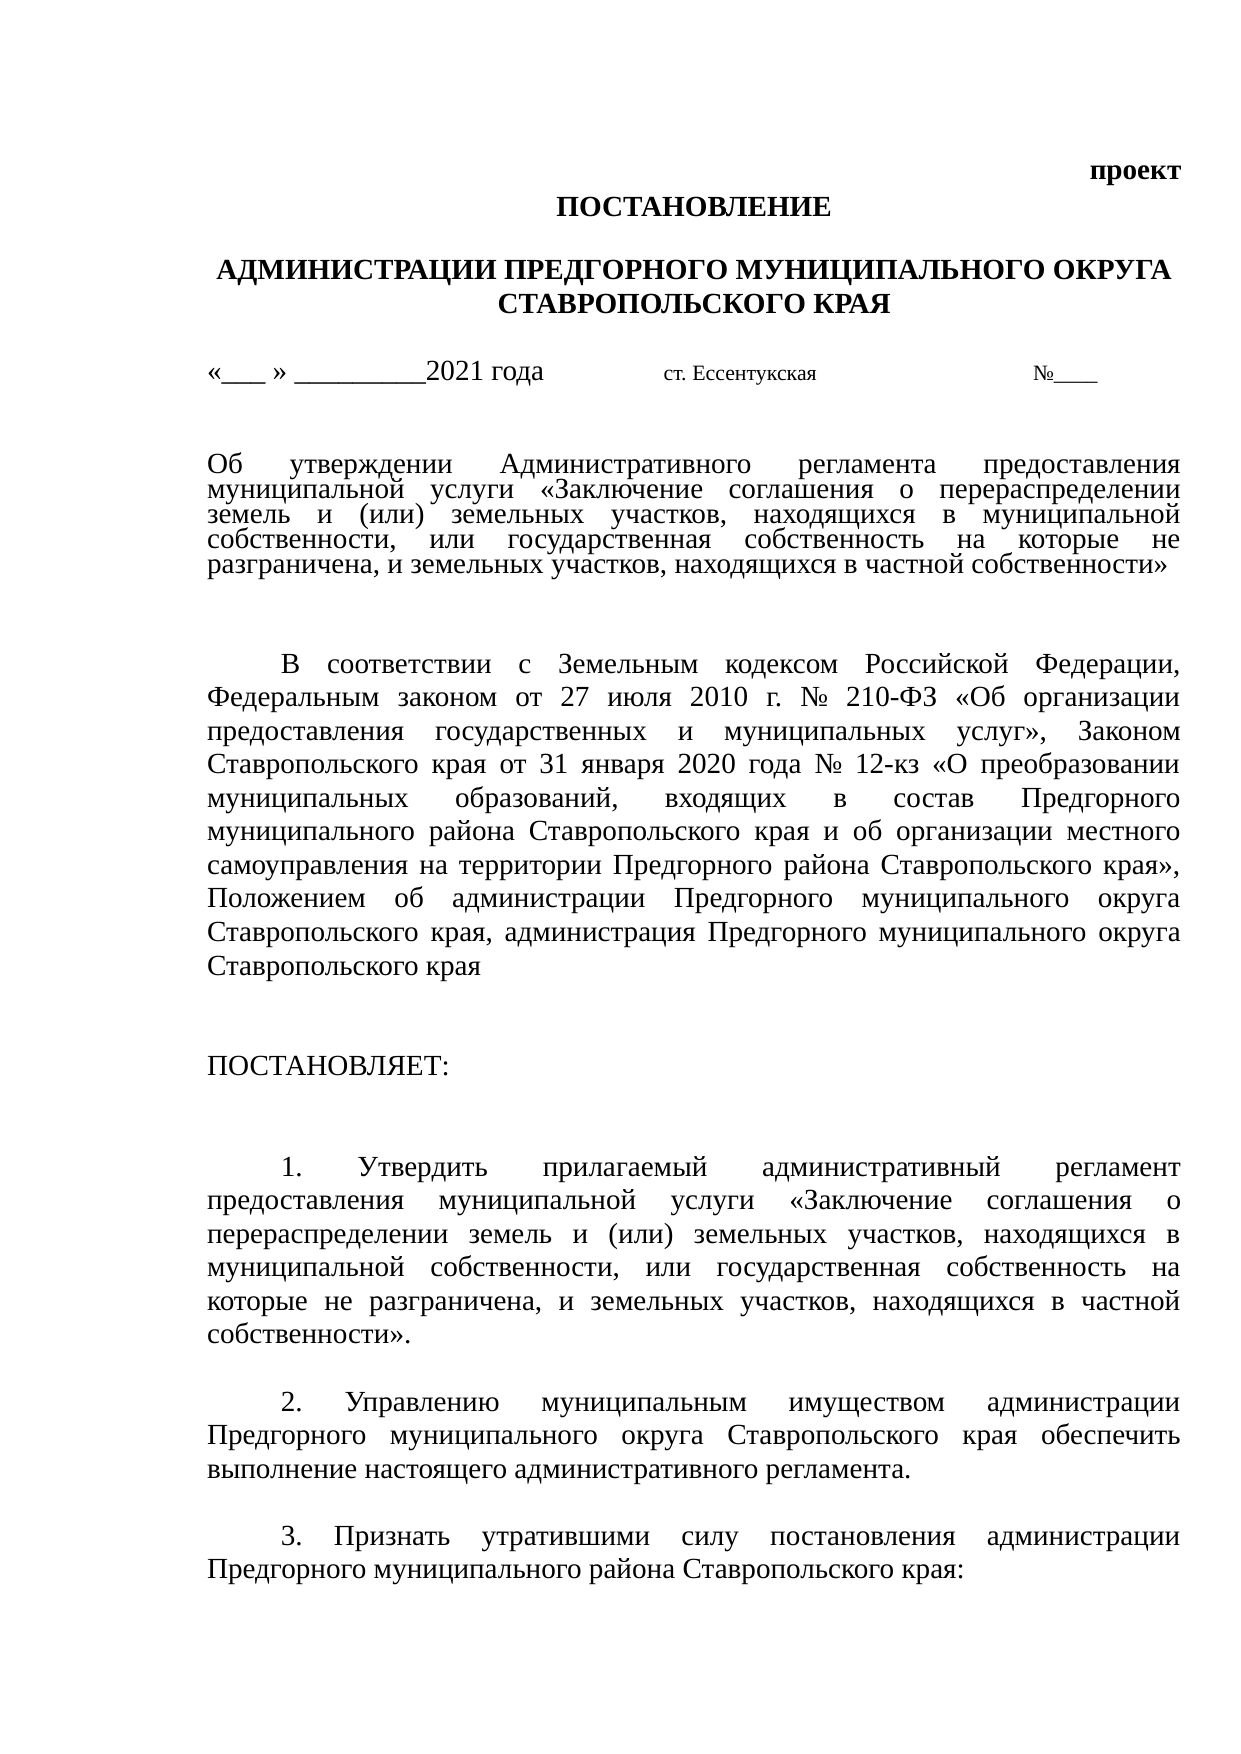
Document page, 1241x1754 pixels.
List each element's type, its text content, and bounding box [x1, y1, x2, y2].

text «___ » _________2021 года ст. Ессентукская №____ [207, 353, 1181, 387]
text 3. Признать утратившими силу постановления администрации Предгорного муниципального района Ставропольского края: [207, 1518, 1181, 1585]
text 1. Утвердить прилагаемый административный регламент предоставления муниципальной услуги «Заключение соглашения о перераспределении земель и (или) земельных участков, находящихся в муниципальной собственности, или государственная собственность на которые не разграничена, и земельных участков, находящихся в частной собственности». [207, 1149, 1181, 1350]
text ПОСТАНОВЛЯЕТ: [207, 1048, 1181, 1082]
subtitle АДМИНИСТРАЦИИ ПРЕДГОРНОГО МУНИЦИПАЛЬНОГО ОКРУГА СТАВРОПОЛЬСКОГО КРАЯ [207, 252, 1181, 319]
text 2. Управлению муниципальным имуществом администрации Предгорного муниципального округа Ставропольского края обеспечить выполнение настоящего административного регламента. [207, 1384, 1181, 1484]
text Об утверждении Административного регламента предоставления муниципальной услуги «Заключение соглашения о перераспределении земель и (или) земельных участков, находящихся в муниципальной собственности, или государственная собственность на которые не разграничена, и земельных участков, находящихся в частной собственности» [207, 454, 1181, 579]
text В соответствии с Земельным кодексом Российской Федерации, Федеральным законом от 27 июля 2010 г. № 210-ФЗ «Об организации предоставления государственных и муниципальных услуг», Законом Ставропольского края от 31 января 2020 года № 12-кз «О преобразовании муниципальных образований, входящих в состав Предгорного муниципального района Ставропольского края и об организации местного самоуправления на территории Предгорного района Ставропольского края», Положением об администрации Предгорного муниципального округа Ставропольского края, администрация Предгорного муниципального округа Ставропольского края [207, 646, 1181, 981]
subtitle проект [236, 152, 1181, 185]
subtitle ПОСТАНОВЛЕНИЕ [207, 189, 1181, 223]
